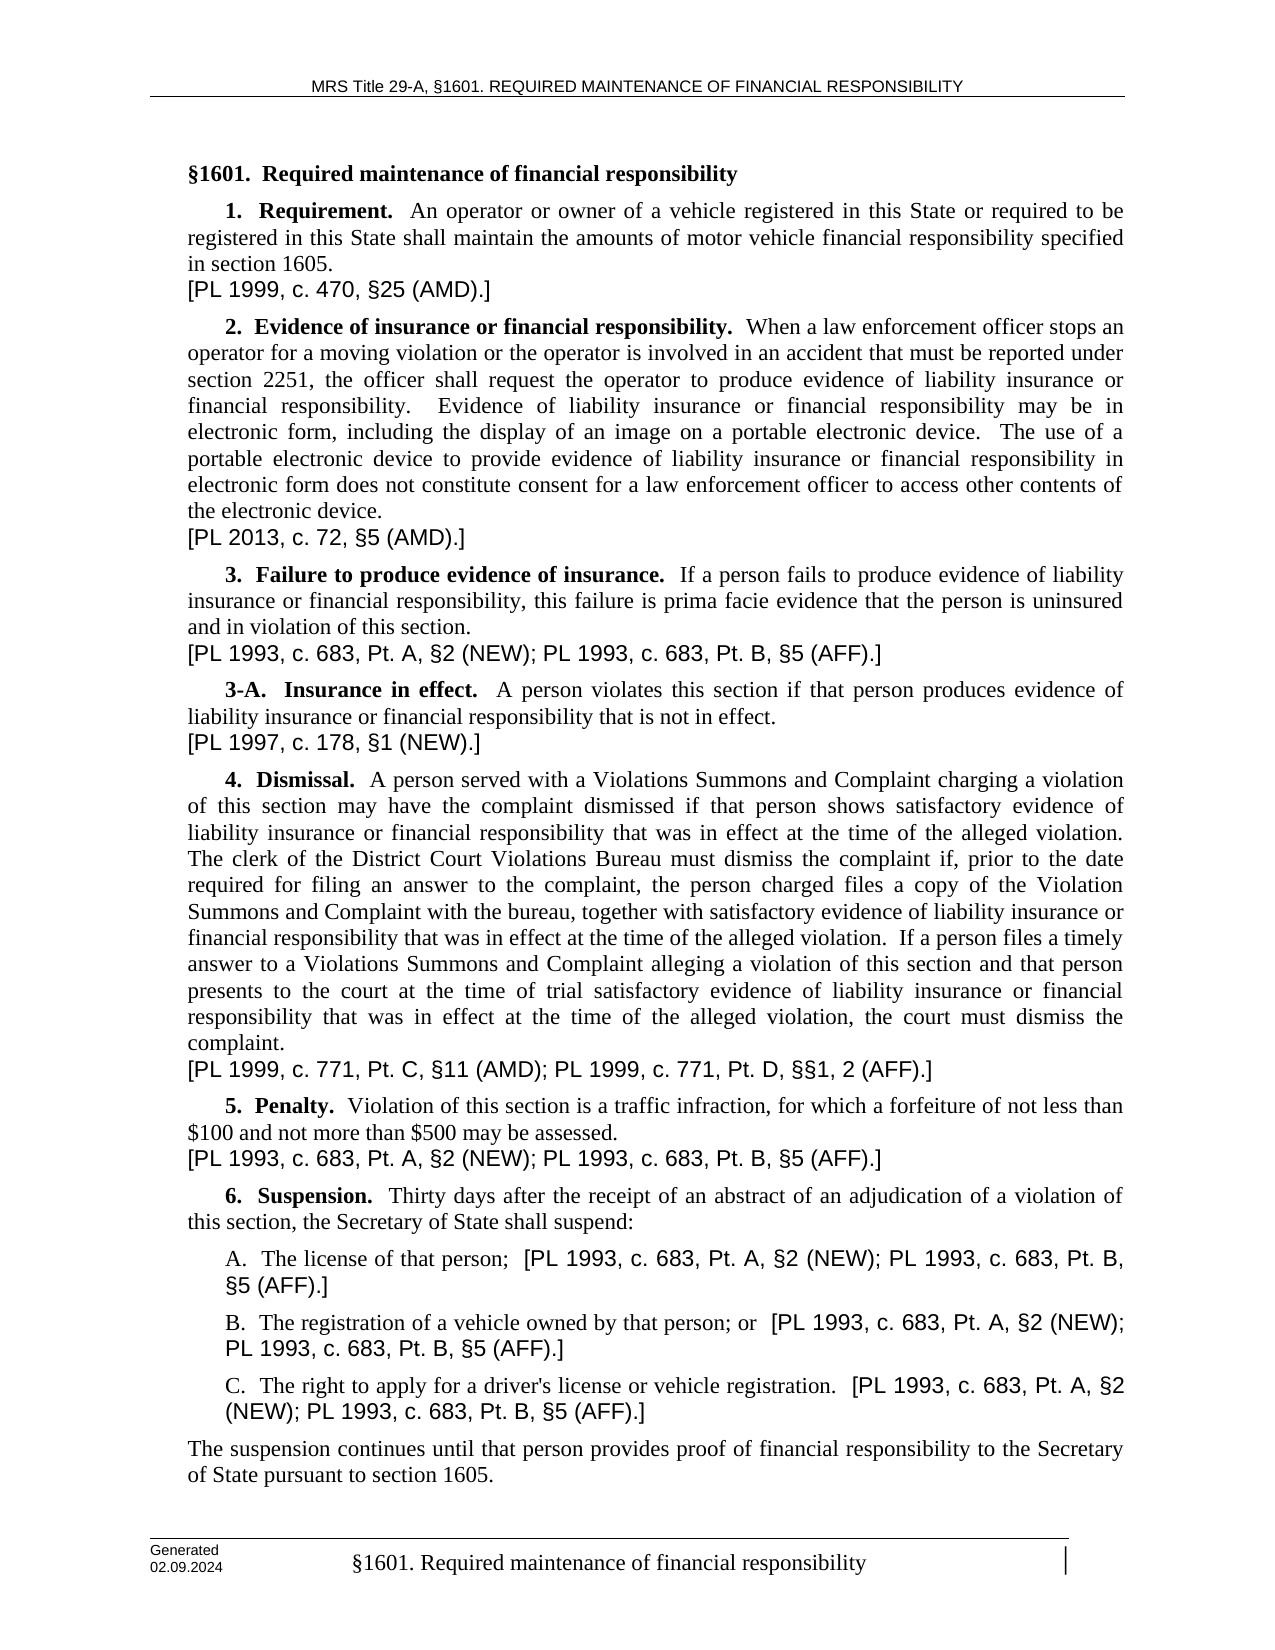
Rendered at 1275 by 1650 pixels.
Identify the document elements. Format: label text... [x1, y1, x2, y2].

text 5. Penalty. Violation of this section is a traffic infraction, for which a forfeiture of not less than $100 and not more than $500 may be assessed. [187, 1093, 1125, 1145]
text A. The license of that person; [PL 1993, c. 683, Pt. A, §2 (NEW); PL 1993, c. 683, Pt. B, §5 (AFF).] [225, 1245, 1125, 1298]
text 6. Suspension. Thirty days after the receipt of an abstract of an adjudication of a violation of this section, the Secretary of State shall suspend: [187, 1182, 1125, 1235]
text 2. Evidence of insurance or financial responsibility. When a law enforcement officer stops an operator for a moving violation or the operator is involved in an accident that must be reported under section 2251, the officer shall request the operator to produce evidence of liability insurance or financial responsibility. Evidence of liability insurance or financial responsibility may be in electronic form, including the display of an image on a portable electronic device. The use of a portable electronic device to provide evidence of liability insurance or financial responsibility in electronic form does not constitute consent for a law enforcement officer to access other contents of the electronic device. [187, 313, 1125, 524]
text C. The right to apply for a driver's license or vehicle registration. [PL 1993, c. 683, Pt. A, §2 (NEW); PL 1993, c. 683, Pt. B, §5 (AFF).] [225, 1372, 1125, 1424]
text [PL 1999, c. 470, §25 (AMD).] [187, 276, 1125, 303]
text [PL 1993, c. 683, Pt. A, §2 (NEW); PL 1993, c. 683, Pt. B, §5 (AFF).] [187, 1145, 1125, 1172]
text 3. Failure to produce evidence of insurance. If a person fails to produce evidence of liability insurance or financial responsibility, this failure is prima facie evidence that the person is uninsured and in violation of this section. [187, 561, 1125, 640]
text [PL 2013, c. 72, §5 (AMD).] [187, 524, 1125, 550]
text 4. Dismissal. A person served with a Violations Summons and Complaint charging a violation of this section may have the complaint dismissed if that person shows satisfactory evidence of liability insurance or financial responsibility that was in effect at the time of the alleged violation. The clerk of the District Court Violations Bureau must dismiss the complaint if, prior to the date required for filing an answer to the complaint, the person charged files a copy of the Violation Summons and Complaint with the bureau, together with satisfactory evidence of liability insurance or financial responsibility that was in effect at the time of the alleged violation. If a person files a timely answer to a Violations Summons and Complaint alleging a violation of this section and that person presents to the court at the time of trial satisfactory evidence of liability insurance or financial responsibility that was in effect at the time of the alleged violation, the court must dismiss the complaint. [187, 766, 1125, 1056]
text [PL 1997, c. 178, §1 (NEW).] [187, 729, 1125, 756]
text 3-A. Insurance in effect. A person violates this section if that person produces evidence of liability insurance or financial responsibility that is not in effect. [187, 676, 1125, 729]
text [PL 1999, c. 771, Pt. C, §11 (AMD); PL 1999, c. 771, Pt. D, §§1, 2 (AFF).] [187, 1056, 1125, 1082]
text §1601. Required maintenance of financial responsibility [187, 160, 1125, 187]
text The suspension continues until that person provides proof of financial responsibility to the Secretary of State pursuant to section 1605. [187, 1435, 1125, 1488]
text [PL 1993, c. 683, Pt. A, §2 (NEW); PL 1993, c. 683, Pt. B, §5 (AFF).] [187, 640, 1125, 666]
text B. The registration of a vehicle owned by that person; or [PL 1993, c. 683, Pt. A, §2 (NEW); PL 1993, c. 683, Pt. B, §5 (AFF).] [225, 1308, 1125, 1361]
text 1. Requirement. An operator or owner of a vehicle registered in this State or required to be registered in this State shall maintain the amounts of motor vehicle financial responsibility specified in section 1605. [187, 197, 1125, 276]
